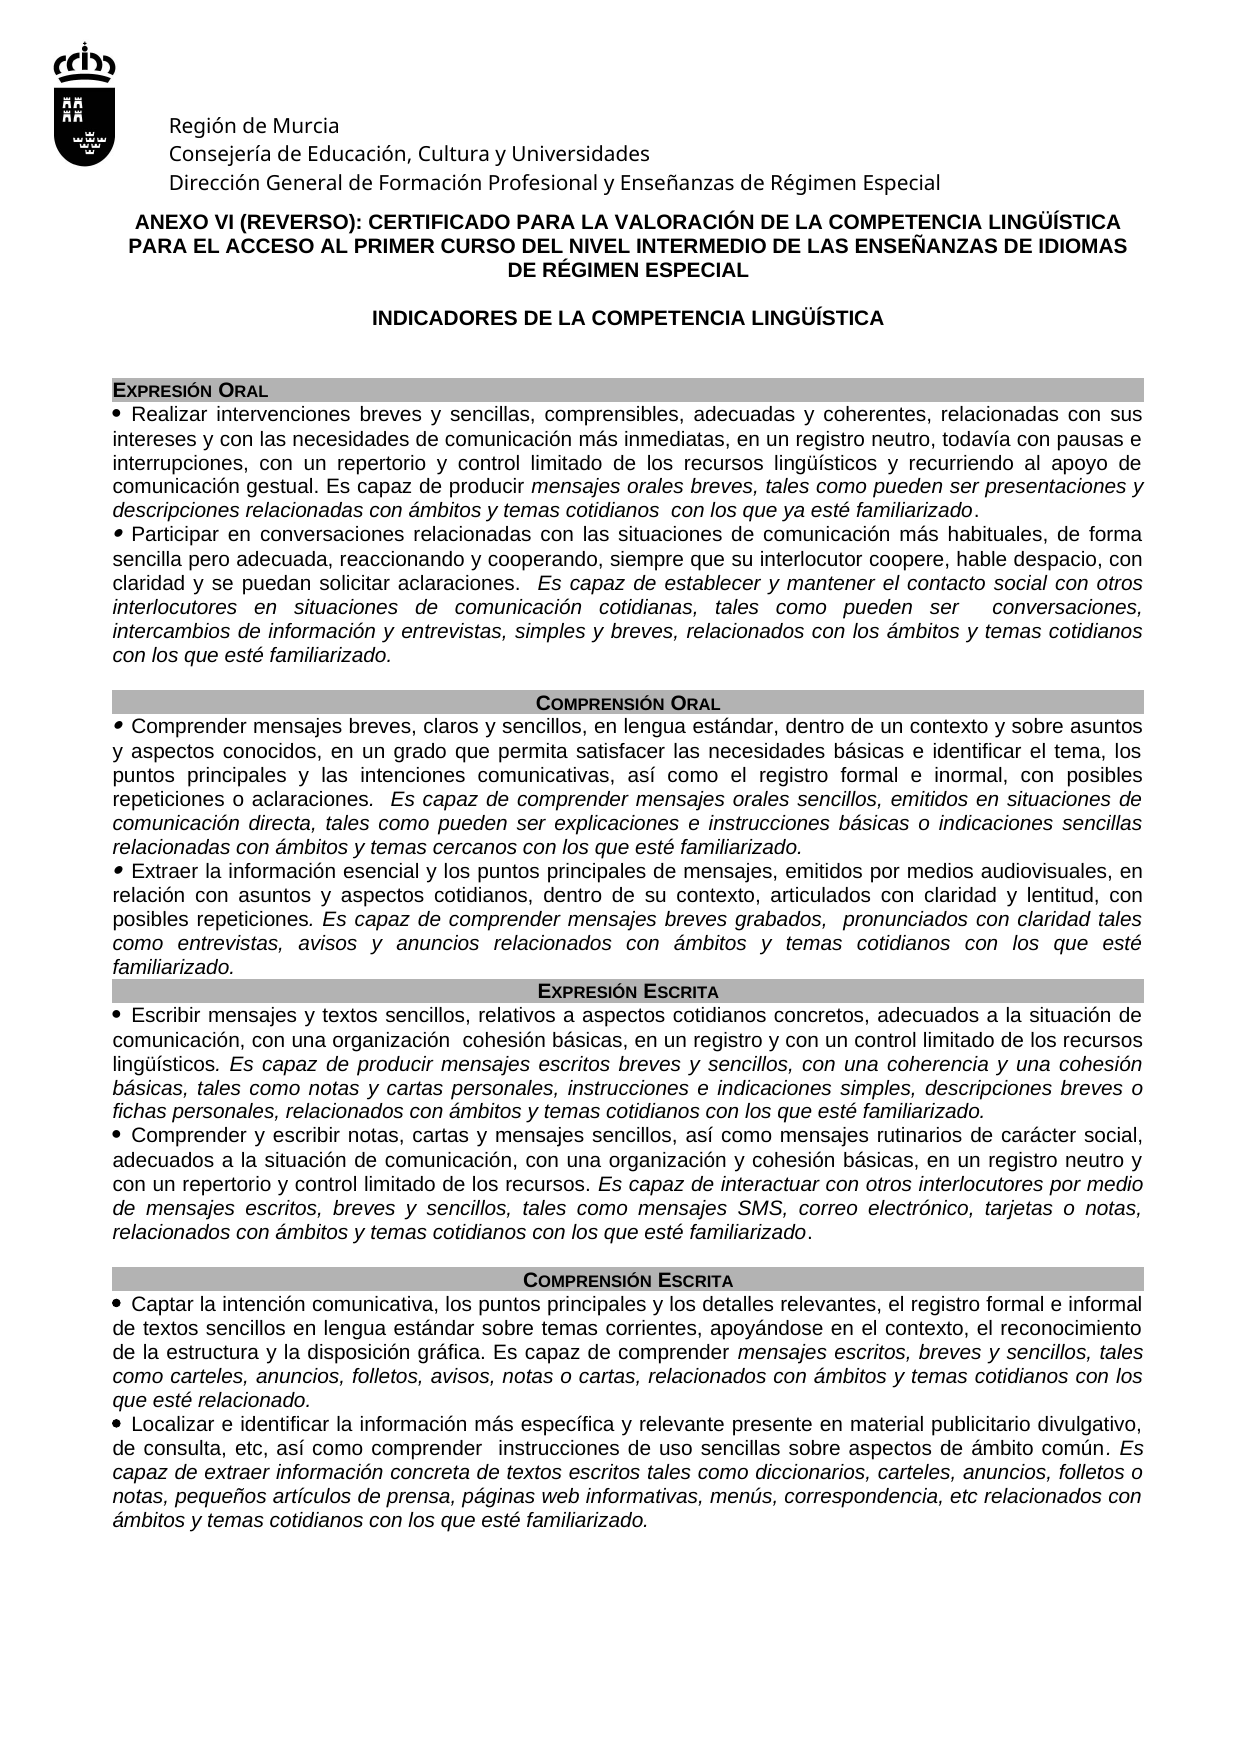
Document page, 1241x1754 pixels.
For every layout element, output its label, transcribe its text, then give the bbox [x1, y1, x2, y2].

picture [0, 0, 129, 244]
list Realizar intervenciones breves y sencillas, comprensibles, adecuadas y coherentes, relacionadas con sus intereses y con las necesidades de comunicación más inmediatas, en un registro neutro, todavía con pausas e interrupciones, con un repertorio y control limitado de los recursos lingüísticos y recurriendo al apoyo de comunicación gestual. Es capaz de producir mensajes orales breves, tales como pueden ser presentaciones y descripciones relacionadas con ámbitos y temas cotidianos con los que ya esté familiarizado. [112, 402, 1144, 522]
text Expresión Oral [112, 378, 1144, 402]
text Comprensión Oral [112, 690, 1144, 714]
list Comprender mensajes breves, claros y sencillos, en lengua estándar, dentro de un contexto y sobre asuntos y aspectos conocidos, en un grado que permita satisfacer las necesidades básicas e identificar el tema, los puntos principales y las intenciones comunicativas, así como el registro formal e inormal, con posibles repeticiones o aclaraciones. Es capaz de comprender mensajes orales sencillos, emitidos en situaciones de comunicación directa, tales como pueden ser explicaciones e instrucciones básicas o indicaciones sencillas relacionadas con ámbitos y temas cercanos con los que esté familiarizado. [112, 714, 1144, 859]
list Captar la intención comunicativa, los puntos principales y los detalles relevantes, el registro formal e informal de textos sencillos en lengua estándar sobre temas corrientes, apoyándose en el contexto, el reconocimiento de la estructura y la disposición gráfica. Es capaz de comprender mensajes escritos, breves y sencillos, tales como carteles, anuncios, folletos, avisos, notas o cartas, relacionados con ámbitos y temas cotidianos con los que esté relacionado. [112, 1291, 1144, 1412]
text INDICADORES DE LA COMPETENCIA LINGÜÍSTICA [112, 306, 1144, 330]
text Comprensión Escrita [112, 1267, 1144, 1291]
list Localizar e identificar la información más específica y relevante presente en material publicitario divulgativo, de consulta, etc, así como comprender instrucciones de uso sencillas sobre aspectos de ámbito común. Es capaz de extraer información concreta de textos escritos tales como diccionarios, carteles, anuncios, folletos o notas, pequeños artículos de prensa, páginas web informativas, menús, correspondencia, etc relacionados con ámbitos y temas cotidianos con los que esté familiarizado. [112, 1412, 1144, 1532]
list Participar en conversaciones relacionadas con las situaciones de comunicación más habituales, de forma sencilla pero adecuada, reaccionando y cooperando, siempre que su interlocutor coopere, hable despacio, con claridad y se puedan solicitar aclaraciones. Es capaz de establecer y mantener el contacto social con otros interlocutores en situaciones de comunicación cotidianas, tales como pueden ser conversaciones, intercambios de información y entrevistas, simples y breves, relacionados con los ámbitos y temas cotidianos con los que esté familiarizado. [112, 522, 1144, 666]
text Expresión Escrita [112, 979, 1144, 1003]
list Extraer la información esencial y los puntos principales de mensajes, emitidos por medios audiovisuales, en relación con asuntos y aspectos cotidianos, dentro de su contexto, articulados con claridad y lentitud, con posibles repeticiones. Es capaz de comprender mensajes breves grabados, pronunciados con claridad tales como entrevistas, avisos y anuncios relacionados con ámbitos y temas cotidianos con los que esté familiarizado. [112, 859, 1144, 979]
list Escribir mensajes y textos sencillos, relativos a aspectos cotidianos concretos, adecuados a la situación de comunicación, con una organización cohesión básicas, en un registro y con un control limitado de los recursos lingüísticos. Es capaz de producir mensajes escritos breves y sencillos, con una coherencia y una cohesión básicas, tales como notas y cartas personales, instrucciones e indicaciones simples, descripciones breves o fichas personales, relacionados con ámbitos y temas cotidianos con los que esté familiarizado. [112, 1003, 1144, 1123]
text ANEXO VI (REVERSO): CERTIFICADO PARA LA VALORACIÓN DE LA COMPETENCIA LINGÜÍSTICA PARA EL ACCESO AL PRIMER CURSO DEL NIVEL INTERMEDIO DE LAS ENSEÑANZAS DE IDIOMAS DE RÉGIMEN ESPECIAL [112, 210, 1144, 282]
list Comprender y escribir notas, cartas y mensajes sencillos, así como mensajes rutinarios de carácter social, adecuados a la situación de comunicación, con una organización y cohesión básicas, en un registro neutro y con un repertorio y control limitado de los recursos. Es capaz de interactuar con otros interlocutores por medio de mensajes escritos, breves y sencillos, tales como mensajes SMS, correo electrónico, tarjetas o notas, relacionados con ámbitos y temas cotidianos con los que esté familiarizado. [112, 1123, 1144, 1243]
